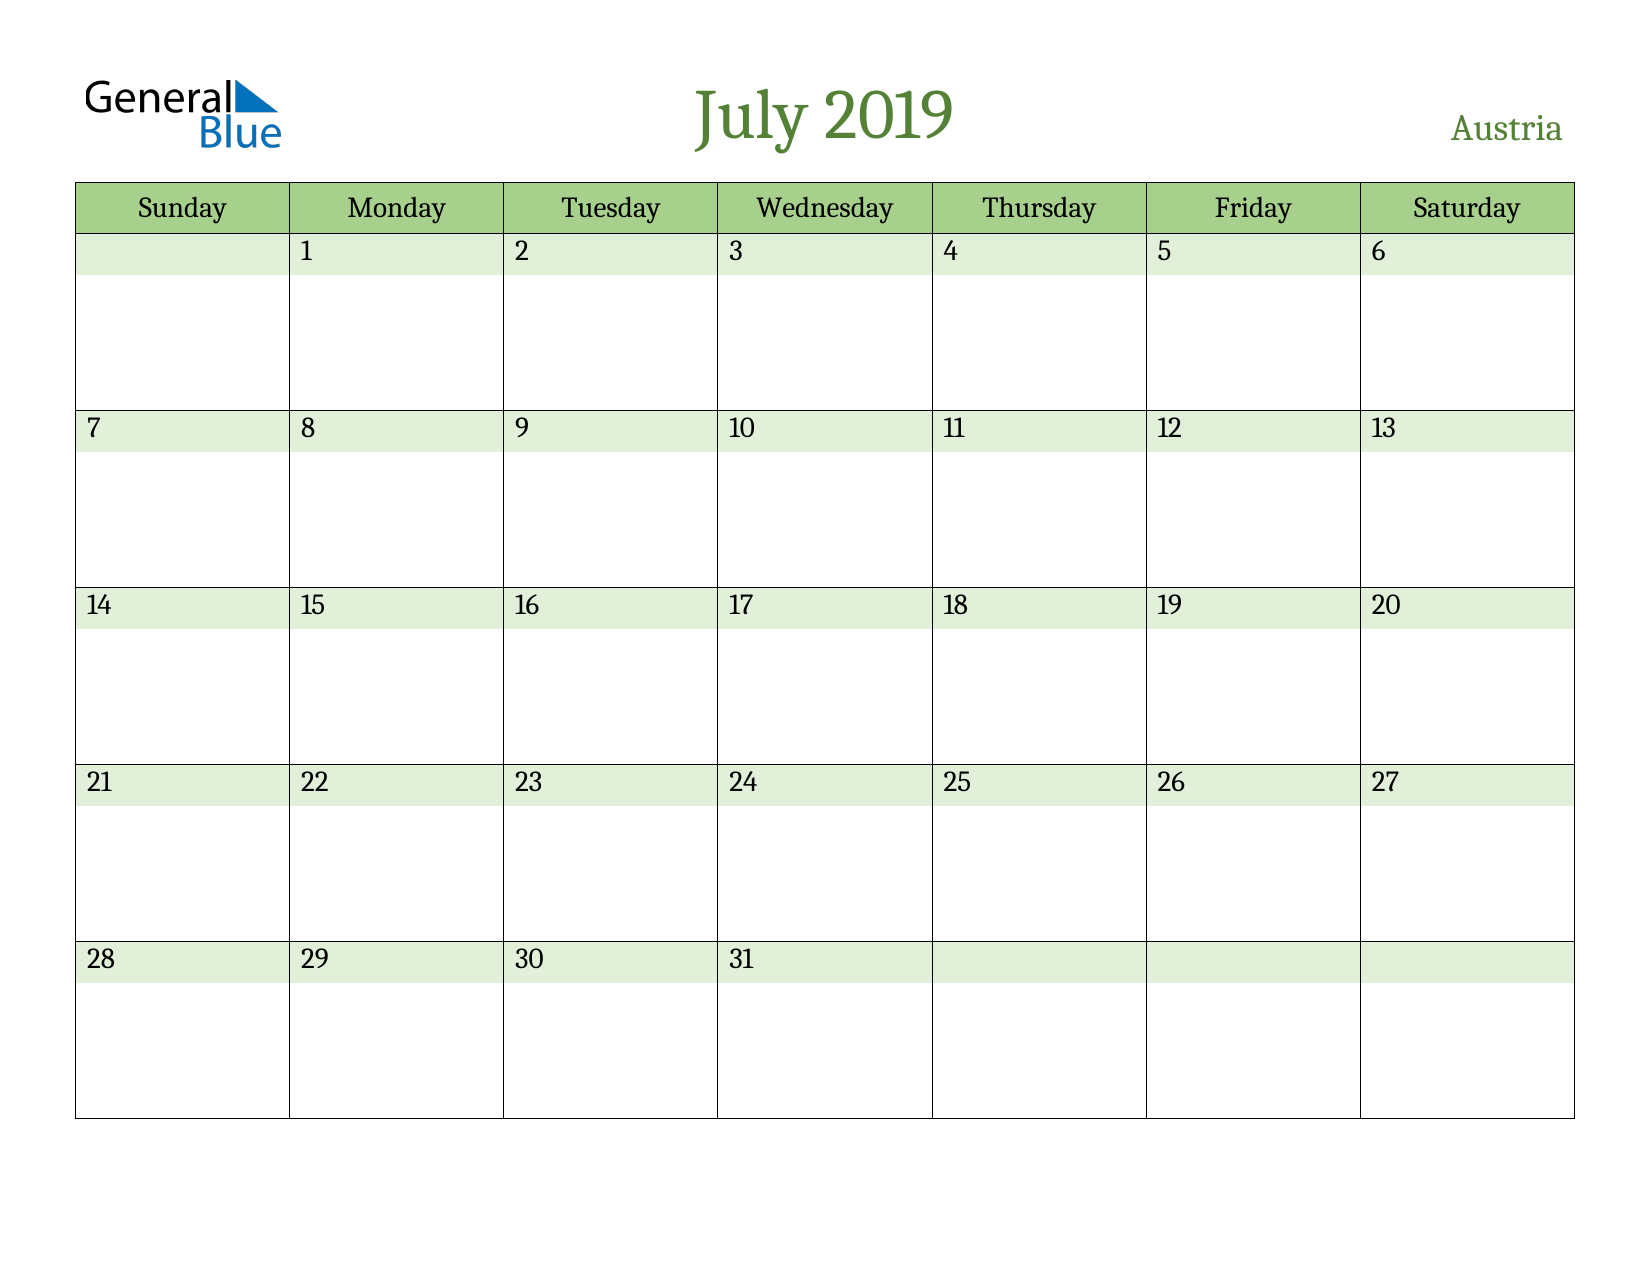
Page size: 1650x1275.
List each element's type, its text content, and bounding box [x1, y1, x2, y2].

table_cell [933, 806, 1146, 941]
table_cell [933, 452, 1146, 587]
table_cell [1147, 452, 1360, 587]
table_cell 10 [718, 411, 932, 452]
table_cell [718, 806, 932, 941]
table_cell 11 [933, 411, 1146, 452]
table_cell 29 [290, 942, 503, 983]
table_cell 9 [504, 411, 717, 452]
table_cell 28 [76, 942, 289, 983]
table_cell [76, 452, 289, 587]
table_cell 4 [933, 234, 1146, 275]
table_cell [504, 275, 717, 410]
table_cell 13 [1361, 411, 1574, 452]
table_cell 19 [1147, 588, 1360, 629]
table_cell 16 [504, 588, 717, 629]
table_header Austria [1146, 75, 1574, 182]
table_cell [933, 942, 1146, 983]
table_cell 30 [504, 942, 717, 983]
table_cell 1 [290, 234, 503, 275]
table_cell [1147, 983, 1360, 1118]
table_cell Monday [290, 183, 503, 233]
table_cell [933, 275, 1146, 410]
table_cell 25 [933, 765, 1146, 806]
table_cell [1361, 806, 1574, 941]
table_cell 15 [290, 588, 503, 629]
table_cell [290, 452, 503, 587]
table_cell [504, 806, 717, 941]
table_cell 20 [1361, 588, 1574, 629]
table_cell [76, 629, 289, 764]
table_cell 24 [718, 765, 932, 806]
table_cell 22 [290, 765, 503, 806]
table_cell [290, 983, 503, 1118]
table_cell [76, 275, 289, 410]
table_cell 18 [933, 588, 1146, 629]
table_cell 12 [1147, 411, 1360, 452]
table_header July 2019 [504, 75, 1146, 182]
table_cell Tuesday [504, 183, 717, 233]
table_cell 31 [718, 942, 932, 983]
table_cell Saturday [1361, 183, 1574, 233]
table_cell [504, 983, 717, 1118]
table_cell 6 [1361, 234, 1574, 275]
table_header [76, 75, 503, 182]
table_cell 27 [1361, 765, 1574, 806]
table_cell Sunday [76, 183, 289, 233]
table_cell 21 [76, 765, 289, 806]
table_cell [76, 806, 289, 941]
table_cell [504, 452, 717, 587]
table_cell 14 [76, 588, 289, 629]
table_cell 3 [718, 234, 932, 275]
table_cell [1147, 806, 1360, 941]
table_cell [718, 983, 932, 1118]
table_cell [933, 629, 1146, 764]
table_cell 2 [504, 234, 717, 275]
table_cell [76, 234, 289, 275]
table_cell [1147, 275, 1360, 410]
table_cell [718, 452, 932, 587]
table_cell [290, 629, 503, 764]
table_cell 7 [76, 411, 289, 452]
table_cell [1147, 629, 1360, 764]
table_cell 8 [290, 411, 503, 452]
table_cell 17 [718, 588, 932, 629]
table_cell [1147, 942, 1360, 983]
table_cell [1361, 942, 1574, 983]
table_cell [933, 983, 1146, 1118]
table_cell [1361, 275, 1574, 410]
table_cell 26 [1147, 765, 1360, 806]
table_cell Friday [1147, 183, 1360, 233]
table_cell [290, 806, 503, 941]
table_cell [1361, 983, 1574, 1118]
table_cell [718, 275, 932, 410]
table_cell Thursday [933, 183, 1146, 233]
table_cell [1361, 629, 1574, 764]
table_cell [718, 629, 932, 764]
table_cell [504, 629, 717, 764]
table_cell [290, 275, 503, 410]
table_cell [76, 983, 289, 1118]
table_cell 5 [1147, 234, 1360, 275]
table_cell [1361, 452, 1574, 587]
table_cell 23 [504, 765, 717, 806]
picture [86, 80, 281, 148]
table_cell Wednesday [718, 183, 932, 233]
